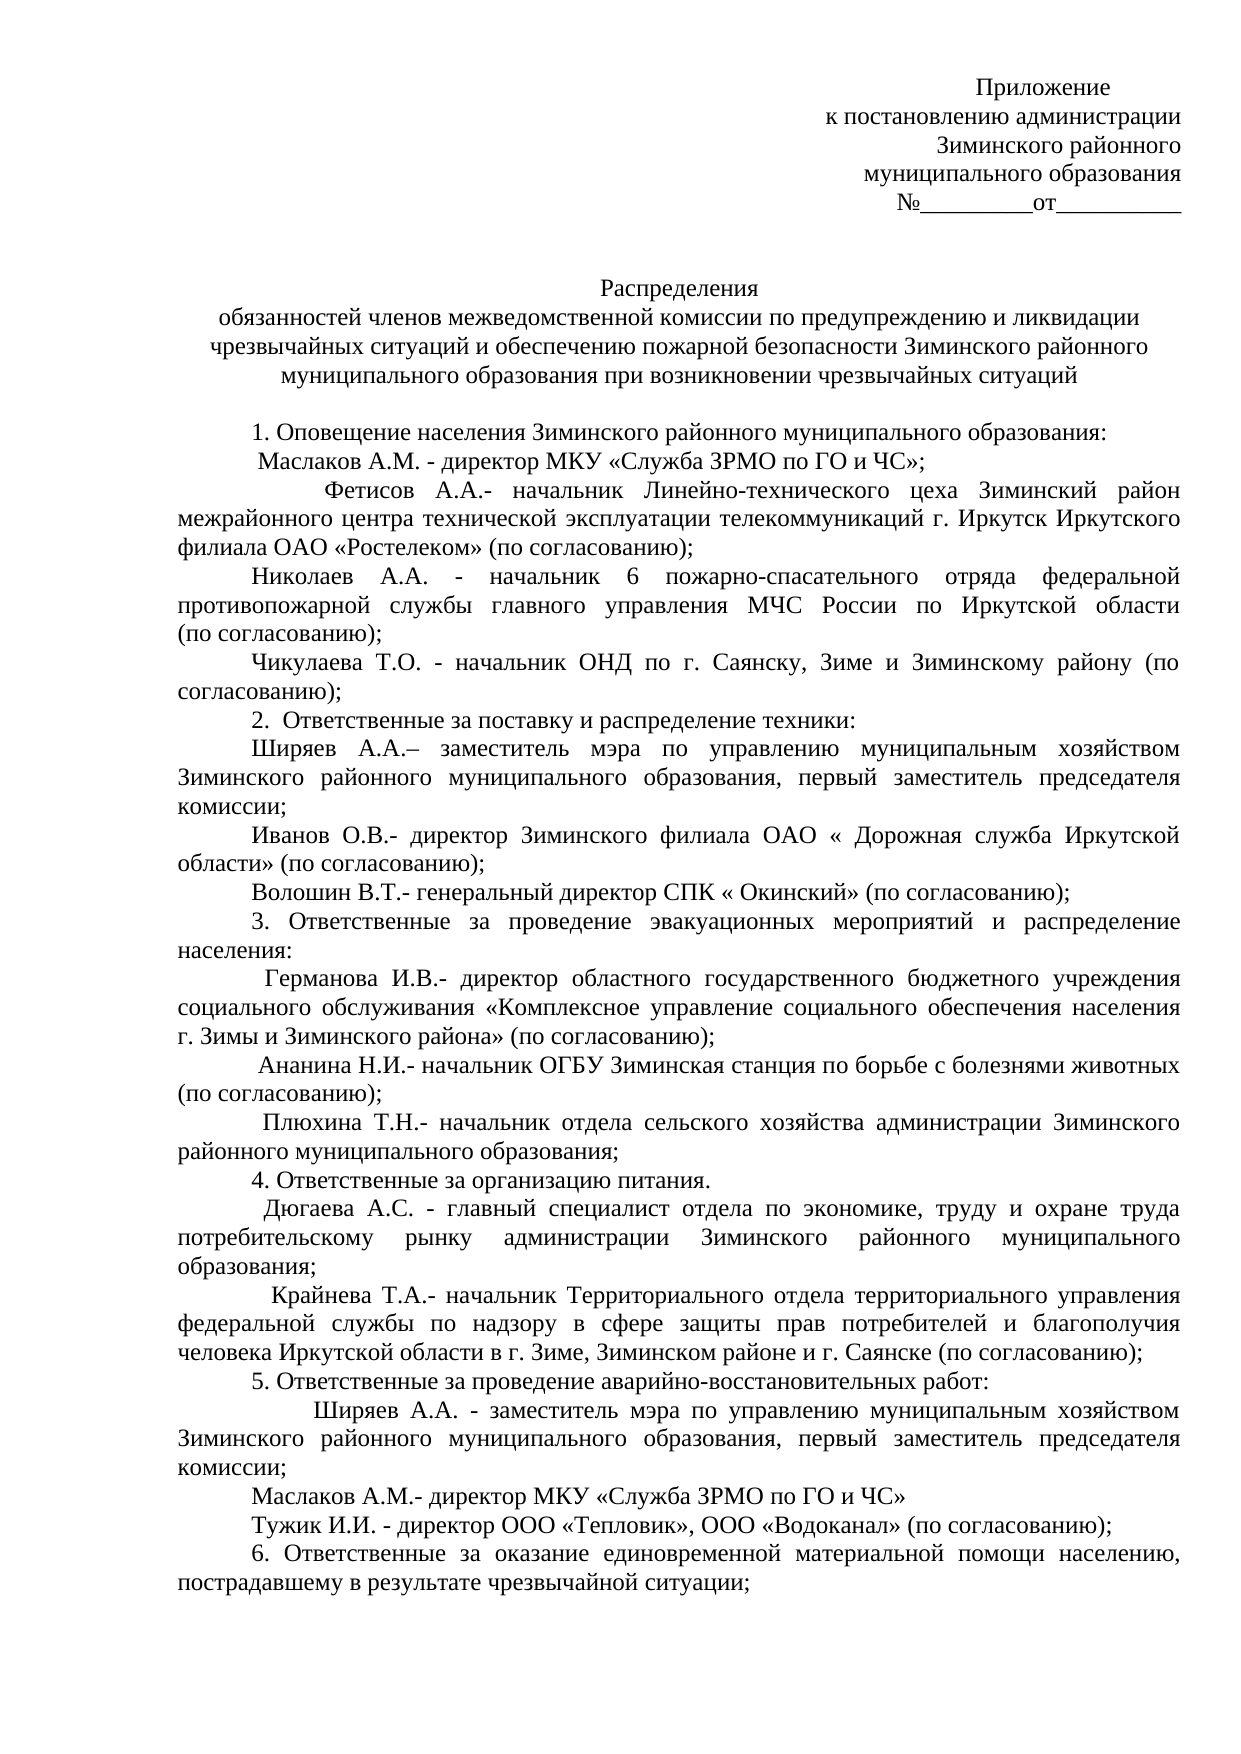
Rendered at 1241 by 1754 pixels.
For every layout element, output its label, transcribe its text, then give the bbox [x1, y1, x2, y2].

text Иванов О.В.- директор Зиминского филиала ОАО « Дорожная служба Иркутской области» (по согласованию); [177, 820, 1181, 877]
text Ананина Н.И.- начальник ОГБУ Зиминская станция по борьбе с болезнями животных (по согласованию); [177, 1050, 1181, 1107]
text №_________от__________ [723, 187, 1181, 216]
text Приложение [723, 72, 1181, 101]
text Крайнева Т.А.- начальник Территориального отдела территориального управления федеральной службы по надзору в сфере защиты прав потребителей и благополучия человека Иркутской области в г. Зиме, Зиминском районе и г. Саянске (по согласованию); [177, 1280, 1181, 1366]
text обязанностей членов межведомственной комиссии по предупреждению и ликвидации чрезвычайных ситуаций и обеспечению пожарной безопасности Зиминского районного муниципального образования при возникновении чрезвычайных ситуаций [177, 302, 1181, 388]
text Маслаков А.М.- директор МКУ «Служба ЗРМО по ГО и ЧС» [177, 1481, 1181, 1510]
text муниципального образования [723, 158, 1181, 187]
text Николаев А.А. - начальник 6 пожарно-спасательного отряда федеральной противопожарной службы главного управления МЧС России по Иркутской области (по согласованию); [177, 561, 1181, 647]
text Волошин В.Т.- генеральный директор СПК « Окинский» (по согласованию); [177, 877, 1181, 906]
text Тужик И.И. - директор ООО «Тепловик», ООО «Водоканал» (по согласованию); [177, 1510, 1181, 1538]
text Германова И.В.- директор областного государственного бюджетного учреждения социального обслуживания «Комплексное управление социального обеспечения населения г. Зимы и Зиминского района» (по согласованию); [177, 963, 1181, 1050]
text Плюхина Т.Н.- начальник отдела сельского хозяйства администрации Зиминского районного муниципального образования; [177, 1107, 1181, 1165]
text к постановлению администрации [723, 101, 1181, 130]
text 1. Оповещение населения Зиминского районного муниципального образования: [177, 417, 1181, 446]
text 2. Ответственные за поставку и распределение техники: [177, 705, 1181, 733]
text 4. Ответственные за организацию питания. [177, 1165, 1181, 1193]
text Маслаков А.М. - директор МКУ «Служба ЗРМО по ГО и ЧС»; [177, 446, 1181, 475]
text Фетисов А.А.- начальник Линейно-технического цеха Зиминский район межрайонного центра технической эксплуатации телекоммуникаций г. Иркутск Иркутского филиала ОАО «Ростелеком» (по согласованию); [177, 475, 1181, 561]
text 5. Ответственные за проведение аварийно-восстановительных работ: [177, 1366, 1181, 1395]
text Ширяев А.А.– заместитель мэра по управлению муниципальным хозяйством Зиминского районного муниципального образования, первый заместитель председателя комиссии; [177, 733, 1181, 820]
text Распределения [177, 273, 1181, 302]
text Зиминского районного [723, 130, 1181, 158]
text 3. Ответственные за проведение эвакуационных мероприятий и распределение населения: [177, 906, 1181, 963]
text Чикулаева Т.О. - начальник ОНД по г. Саянску, Зиме и Зиминскому району (по согласованию); [177, 647, 1181, 705]
text Дюгаева А.С. - главный специалист отдела по экономике, труду и охране труда потребительскому рынку администрации Зиминского районного муниципального образования; [177, 1193, 1181, 1280]
text 6. Ответственные за оказание единовременной материальной помощи населению, пострадавшему в результате чрезвычайной ситуации; [177, 1538, 1181, 1596]
